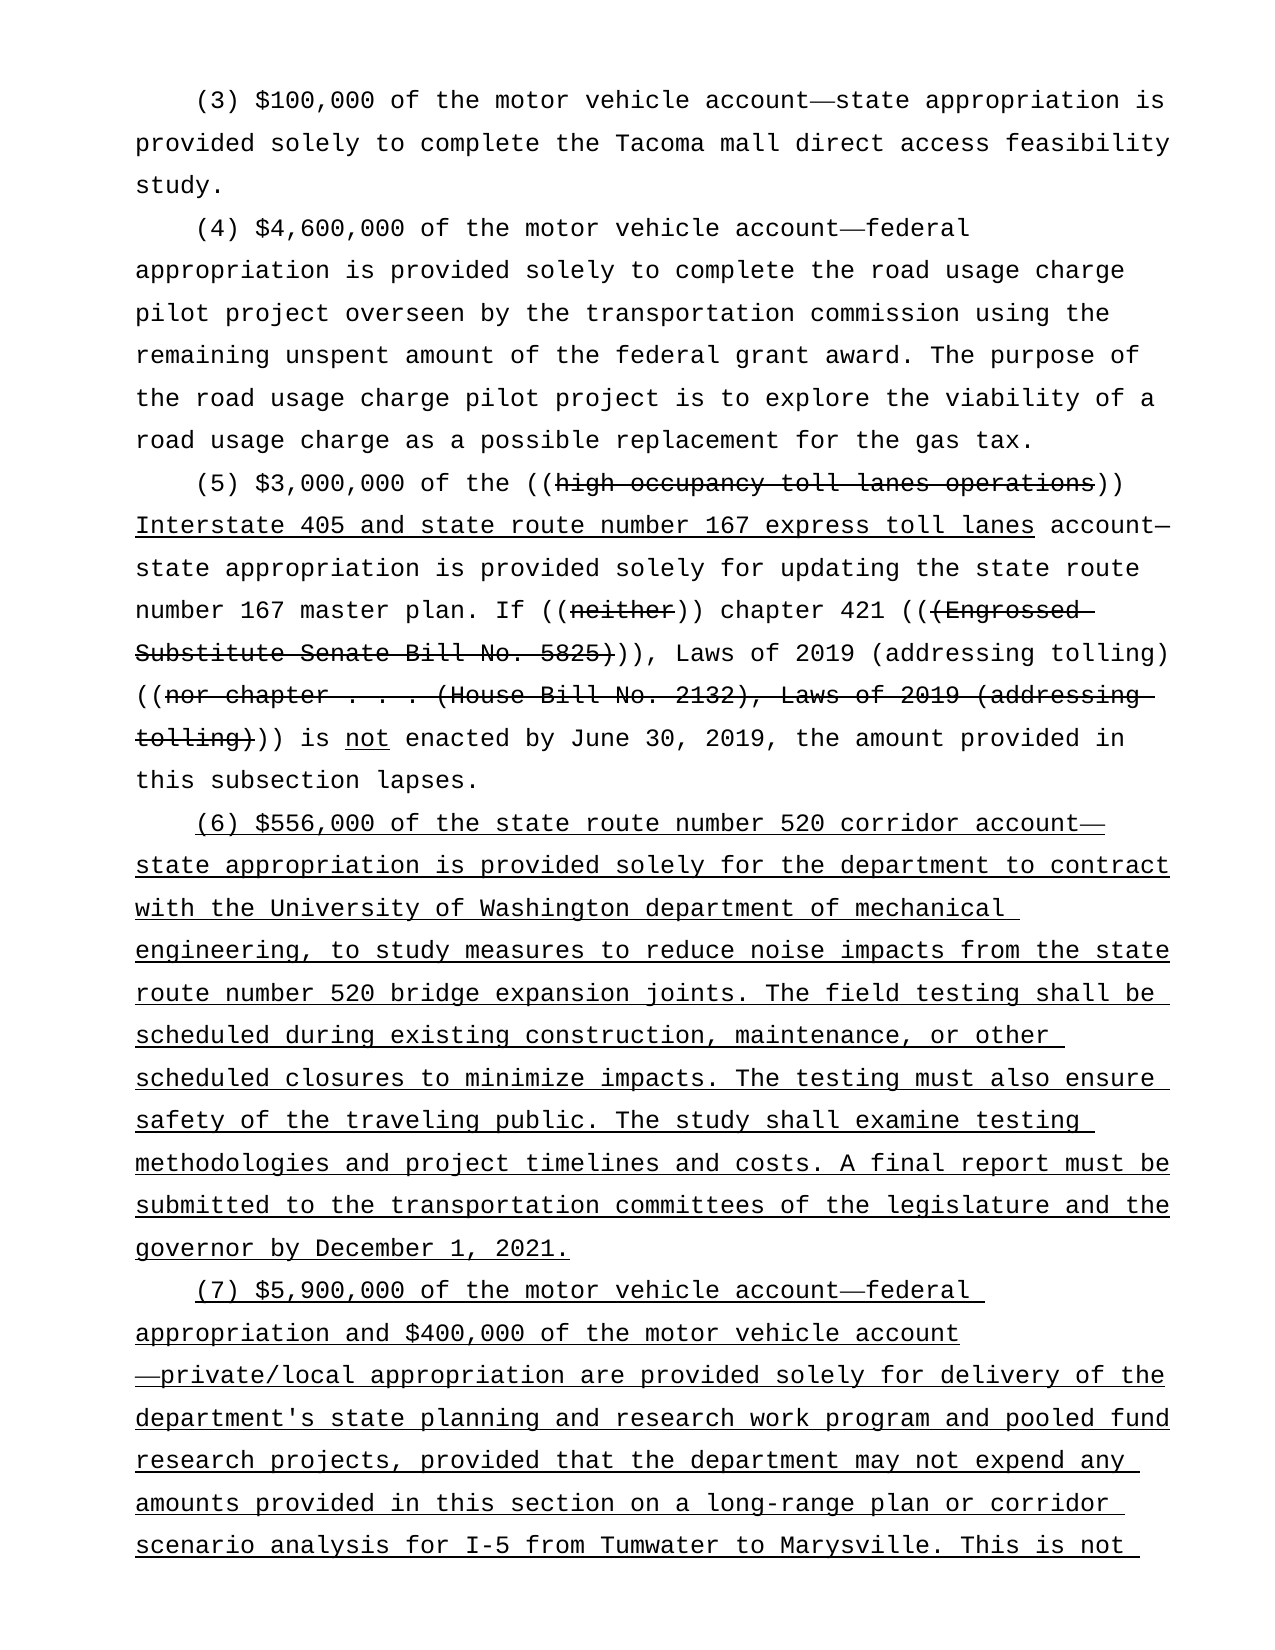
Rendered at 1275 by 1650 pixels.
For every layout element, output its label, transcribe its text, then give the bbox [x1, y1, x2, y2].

text (4) $4,600,000 of the motor vehicle account—federal appropriation is provided solely to complete the road usage charge pilot project overseen by the transportation commission using the remaining unspent amount of the federal grant award. The purpose of the road usage charge pilot project is to explore the viability of a road usage charge as a possible replacement for the gas tax. [135, 202, 1170, 457]
text (6) $556,000 of the state route number 520 corridor account—state appropriation is provided solely for the department to contract with the University of Washington department of mechanical engineering, to study measures to reduce noise impacts from the state route number 520 bridge expansion joints. The field testing shall be scheduled during existing construction, maintenance, or other scheduled closures to minimize impacts. The testing must also ensure safety of the traveling public. The study shall examine testing methodologies and project timelines and costs. A final report must be submitted to the transportation committees of the legislature and the governor by December 1, 2021. [135, 797, 1170, 876]
text (6) $556,000 of the state route number 520 corridor account—state appropriation is provided solely for the department to contract with the University of Washington department of mechanical engineering, to study measures to reduce noise impacts from the state route number 520 bridge expansion joints. The field testing shall be scheduled during existing construction, maintenance, or other scheduled closures to minimize impacts. The testing must also ensure safety of the traveling public. The study shall examine testing methodologies and project timelines and costs. A final report must be submitted to the transportation committees of the legislature and the governor by December 1, 2021. [135, 1175, 1170, 1216]
text (6) $556,000 of the state route number 520 corridor account—state appropriation is provided solely for the department to contract with the University of Washington department of mechanical engineering, to study measures to reduce noise impacts from the state route number 520 bridge expansion joints. The field testing shall be scheduled during existing construction, maintenance, or other scheduled closures to minimize impacts. The testing must also ensure safety of the traveling public. The study shall examine testing methodologies and project timelines and costs. A final report must be submitted to the transportation committees of the legislature and the governor by December 1, 2021. [135, 1005, 1170, 1089]
text (6) $556,000 of the state route number 520 corridor account—state appropriation is provided solely for the department to contract with the University of Washington department of mechanical engineering, to study measures to reduce noise impacts from the state route number 520 bridge expansion joints. The field testing shall be scheduled during existing construction, maintenance, or other scheduled closures to minimize impacts. The testing must also ensure safety of the traveling public. The study shall examine testing methodologies and project timelines and costs. A final report must be submitted to the transportation committees of the legislature and the governor by December 1, 2021. [135, 1218, 1170, 1265]
text (6) $556,000 of the state route number 520 corridor account—state appropriation is provided solely for the department to contract with the University of Washington department of mechanical engineering, to study measures to reduce noise impacts from the state route number 520 bridge expansion joints. The field testing shall be scheduled during existing construction, maintenance, or other scheduled closures to minimize impacts. The testing must also ensure safety of the traveling public. The study shall examine testing methodologies and project timelines and costs. A final report must be submitted to the transportation committees of the legislature and the governor by December 1, 2021. [135, 1090, 1170, 1174]
text (3) $100,000 of the motor vehicle account—state appropriation is provided solely to complete the Tacoma mall direct access feasibility study. [135, 75, 1170, 202]
text (6) $556,000 of the state route number 520 corridor account—state appropriation is provided solely for the department to contract with the University of Washington department of mechanical engineering, to study measures to reduce noise impacts from the state route number 520 bridge expansion joints. The field testing shall be scheduled during existing construction, maintenance, or other scheduled closures to minimize impacts. The testing must also ensure safety of the traveling public. The study shall examine testing methodologies and project timelines and costs. A final report must be submitted to the transportation committees of the legislature and the governor by December 1, 2021. [135, 878, 1170, 961]
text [135, 1430, 1170, 1562]
text (6) $556,000 of the state route number 520 corridor account—state appropriation is provided solely for the department to contract with the University of Washington department of mechanical engineering, to study measures to reduce noise impacts from the state route number 520 bridge expansion joints. The field testing shall be scheduled during existing construction, maintenance, or other scheduled closures to minimize impacts. The testing must also ensure safety of the traveling public. The study shall examine testing methodologies and project timelines and costs. A final report must be submitted to the transportation committees of the legislature and the governor by December 1, 2021. [135, 963, 1170, 1004]
text (5) $3,000,000 of the ((high occupancy toll lanes operations)) Interstate 405 and state route number 167 express toll lanes account—state appropriation is provided solely for updating the state route number 167 master plan. If ((neither)) chapter 421 (((Engrossed Substitute Senate Bill No. 5825))), Laws of 2019 (addressing tolling) ((nor chapter . . . (House Bill No. 2132), Laws of 2019 (addressing tolling))) is not enacted by June 30, 2019, the amount provided in this subsection lapses. [135, 457, 1170, 797]
